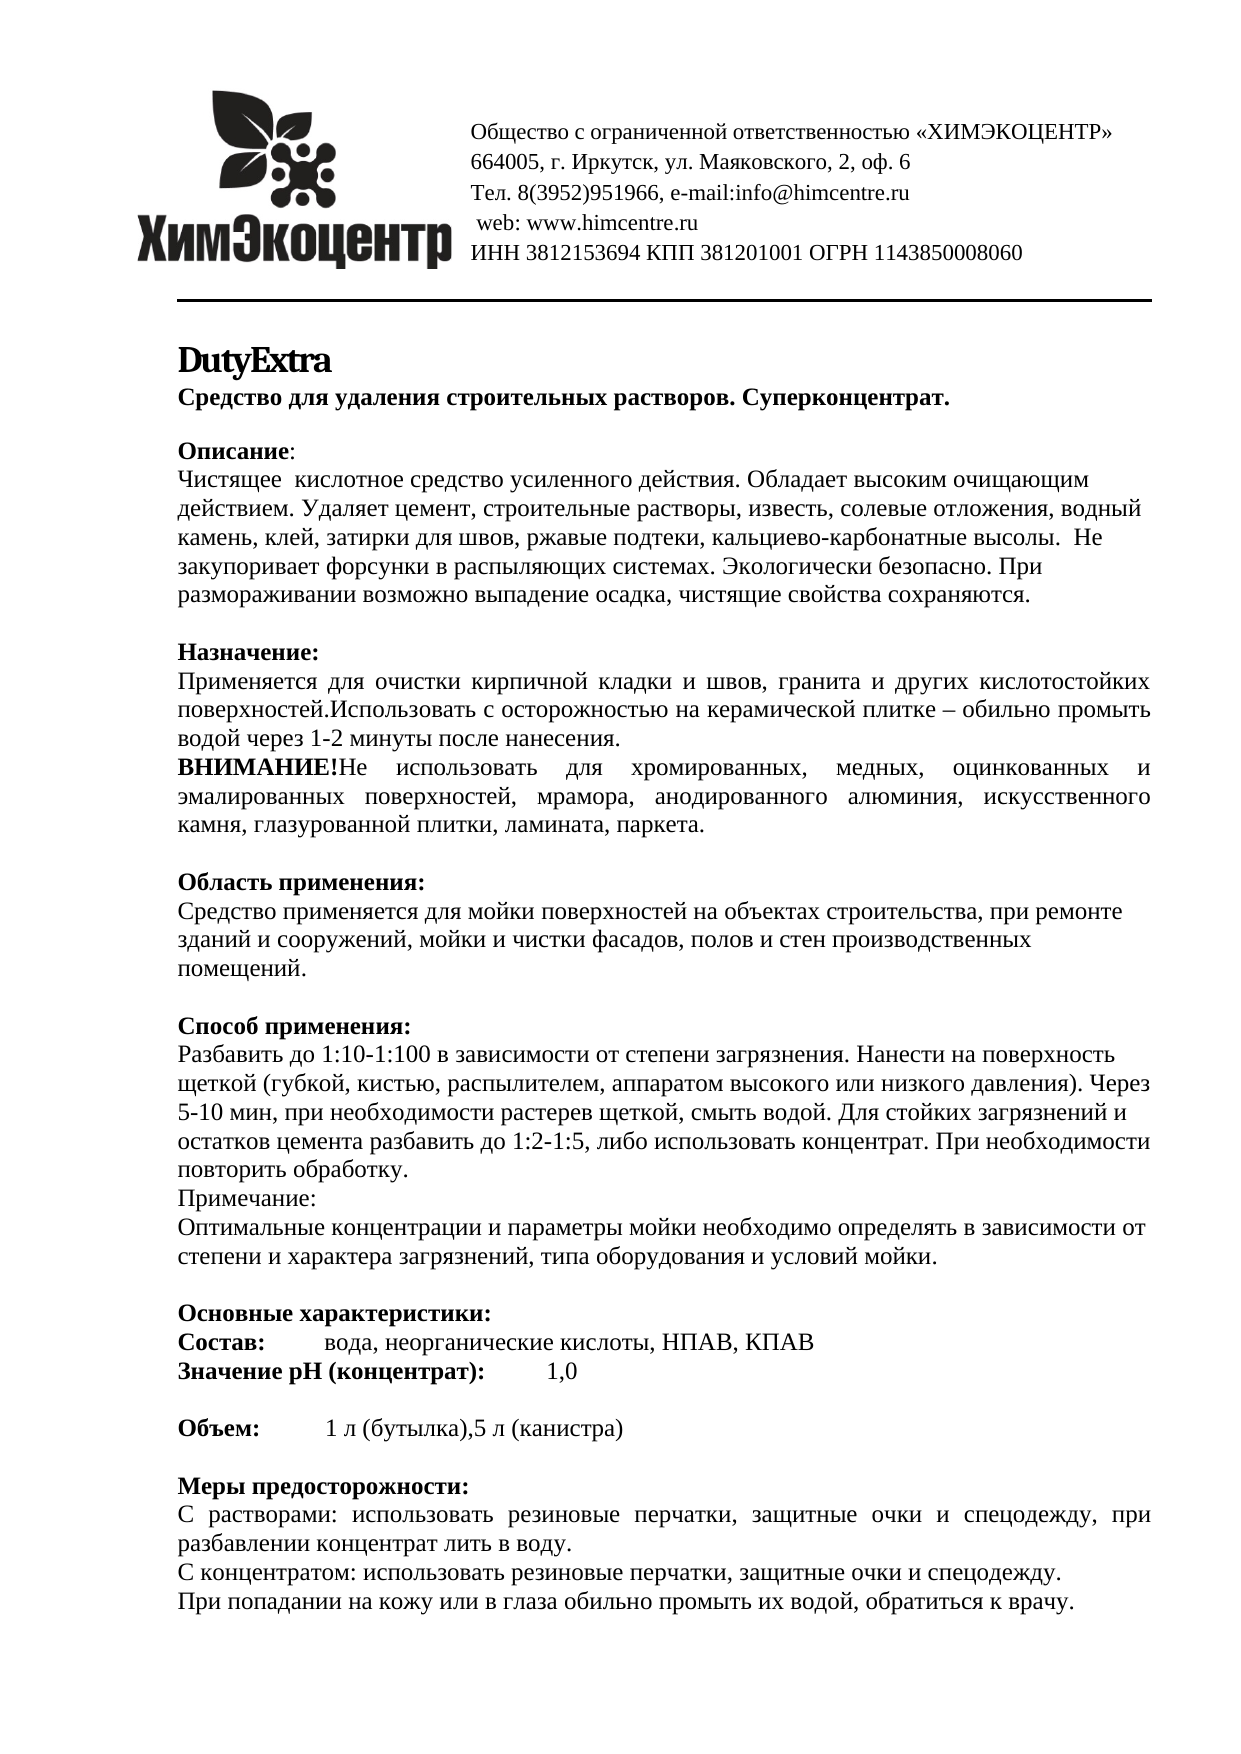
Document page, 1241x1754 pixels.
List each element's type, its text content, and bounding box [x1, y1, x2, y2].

text С растворами: использовать резиновые перчатки, защитные очки и спецодежду, при разбавлении концентрат лить в воду. [177, 1499, 1152, 1557]
subtitle DutyExtra [177, 339, 1152, 382]
text Меры предосторожности: [177, 1471, 1152, 1499]
text Область применения: [177, 867, 1152, 896]
text Значение pH (концентрат): 1,0 [177, 1356, 1152, 1384]
text Оптимальные концентрации и параметры мойки необходимо определять в зависимости от степени и характера загрязнений, типа оборудования и условий мойки. [177, 1212, 1152, 1269]
text Основные характеристики: [177, 1298, 1152, 1327]
text Тел. 8(3952)951966, e-mail:info@himcentre.ru [452, 178, 1152, 205]
text Состав: вода, неорганические кислоты, НПАВ, КПАВ [177, 1327, 1181, 1356]
text Описание: [177, 436, 1152, 464]
text Способ применения: [177, 1011, 1152, 1039]
text Общество с ограниченной ответственностью «ХИМЭКОЦЕНТР» [452, 118, 1152, 144]
text web: www.himcentre.ru [452, 209, 1152, 235]
text ВНИМАНИЕ!Не использовать для хромированных, медных, оцинкованных и эмалированных поверхностей, мрамора, анодированного алюминия, искусственного камня, глазурованной плитки, ламината, паркета. [177, 752, 1152, 838]
text При попадании на кожу или в глаза обильно промыть их водой, обратиться к врачу. [177, 1586, 1152, 1614]
text Чистящее кислотное средство усиленного действия. Обладает высоким очищающим действием. Удаляет цемент, строительные растворы, известь, солевые отложения, водный камень, клей, затирки для швов, ржавые подтеки, кальциево-карбонатные высолы. Не закупоривает форсунки в распыляющих системах. Экологически безопасно. При размораживании возможно выпадение осадка, чистящие свойства сохраняются. [177, 464, 1152, 608]
text Применяется для очистки кирпичной кладки и швов, гранита и других кислотостойких поверхностей.Использовать с осторожностью на керамической плитке – обильно промыть водой через 1-2 минуты после нанесения. [177, 666, 1152, 752]
text С концентратом: использовать резиновые перчатки, защитные очки и спецодежду. [177, 1557, 1152, 1586]
text Назначение: [177, 637, 1152, 666]
text ИНН 3812153694 КПП 381201001 ОГРН 1143850008060 [452, 239, 1152, 265]
text Разбавить до 1:10-1:100 в зависимости от степени загрязнения. Нанести на поверхность щеткой (губкой, кистью, распылителем, аппаратом высокого или низкого давления). Через 5-10 мин, при необходимости растерев щеткой, смыть водой. Для стойких загрязнений и остатков цемента разбавить до 1:2-1:5, либо использовать концентрат. При необходимости повторить обработку. [177, 1039, 1152, 1183]
text Средство для удаления строительных растворов. Суперконцентрат. [177, 382, 1152, 411]
text Примечание: [177, 1183, 1152, 1212]
text Объем: 1 л (бутылка), (канистра) [177, 1413, 1152, 1442]
text Средство применяется для мойки поверхностей на объектах строительства, при ремонте зданий и сооружений, мойки и чистки фасадов, полов и стен производственных помещений. [177, 896, 1152, 982]
picture [137, 82, 452, 269]
text 664005, г. Иркутск, ул. Маяковского, 2, оф. 6 [452, 148, 1152, 175]
